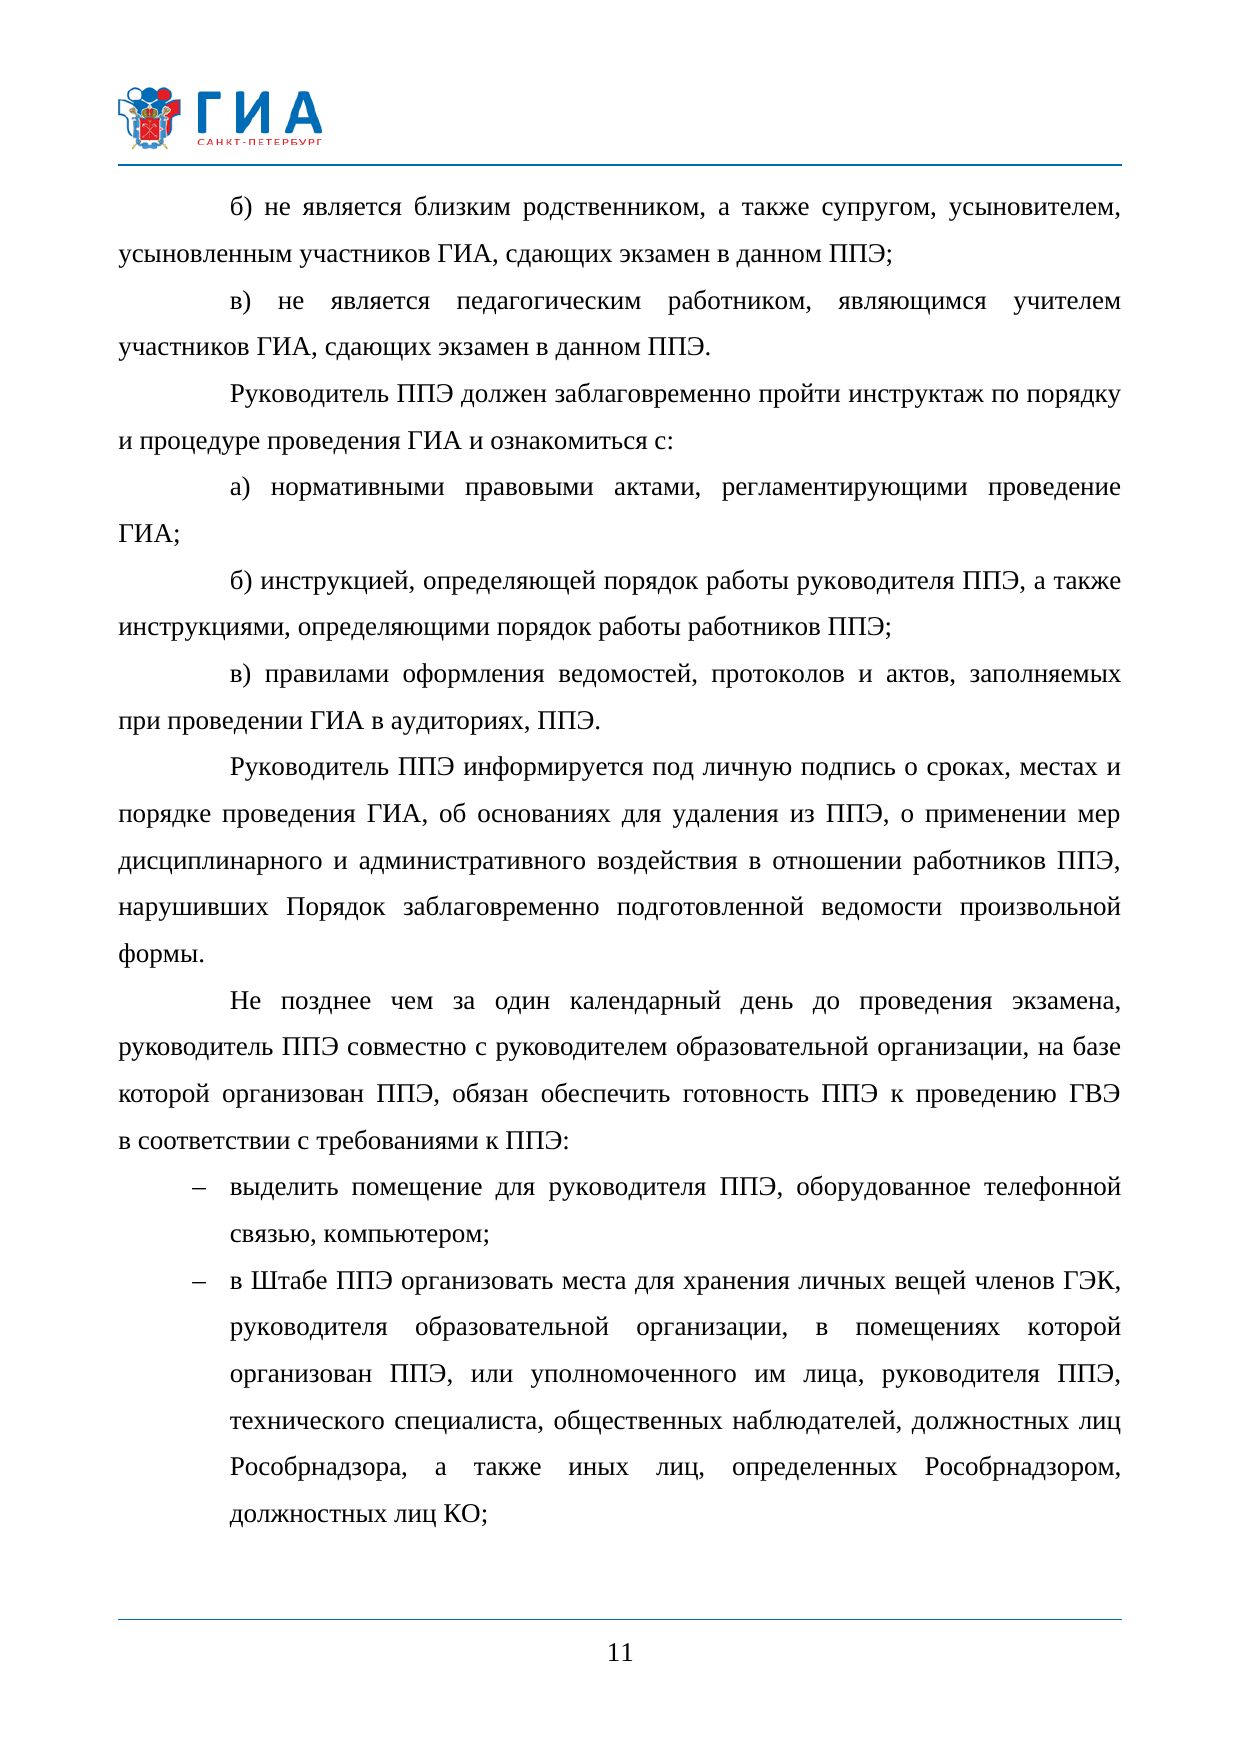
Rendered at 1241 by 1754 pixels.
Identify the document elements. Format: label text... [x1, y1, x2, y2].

text Не позднее чем за один календарный день до проведения экзамена, руководитель ППЭ совместно с руководителем образовательной организации, на базе которой организован ППЭ, обязан обеспечить готовность ППЭ к проведению ГВЭ в соответствии с требованиями к ППЭ: [118, 984, 1122, 1155]
text в) не является педагогическим работником, являющимся учителем участников ГИА, сдающих экзамен в данном ППЭ. [118, 284, 1122, 362]
text а) нормативными правовыми актами, регламентирующими проведение ГИА; [118, 471, 1122, 548]
text Руководитель ППЭ должен заблаговременно пройти инструктаж по порядку и процедуре проведения ГИА и ознакомиться с: [118, 377, 1122, 455]
text б) не является близким родственником, а также супругом, усыновителем, усыновленным участников ГИА, сдающих экзамен в данном ППЭ; [118, 191, 1122, 268]
picture [118, 73, 322, 163]
text в) правилами оформления ведомостей, протоколов и актов, заполняемых при проведении ГИА в аудиториях, ППЭ. [118, 657, 1122, 735]
list выделить помещение для руководителя ППЭ, оборудованное телефонной связью, компьютером; [192, 1171, 1122, 1248]
text б) инструкцией, определяющей порядок работы руководителя ППЭ, а также инструкциями, определяющими порядок работы работников ППЭ; [118, 564, 1122, 642]
text Руководитель ППЭ информируется под личную подпись о сроках, местах и порядке проведения ГИА, об основаниях для удаления из ППЭ, о применении мер дисциплинарного и административного воздействия в отношении работников ППЭ, нарушивших Порядок заблаговременно подготовленной ведомости произвольной формы. [118, 751, 1122, 968]
list в Штабе ППЭ организовать места для хранения личных вещей членов ГЭК, руководителя образовательной организации, в помещениях которой организован ППЭ, или уполномоченного им лица, руководителя ППЭ, технического специалиста, общественных наблюдателей, должностных лиц Рособрнадзора, а также иных лиц, определенных Рособрнадзором, должностных лиц КО; [192, 1264, 1122, 1528]
